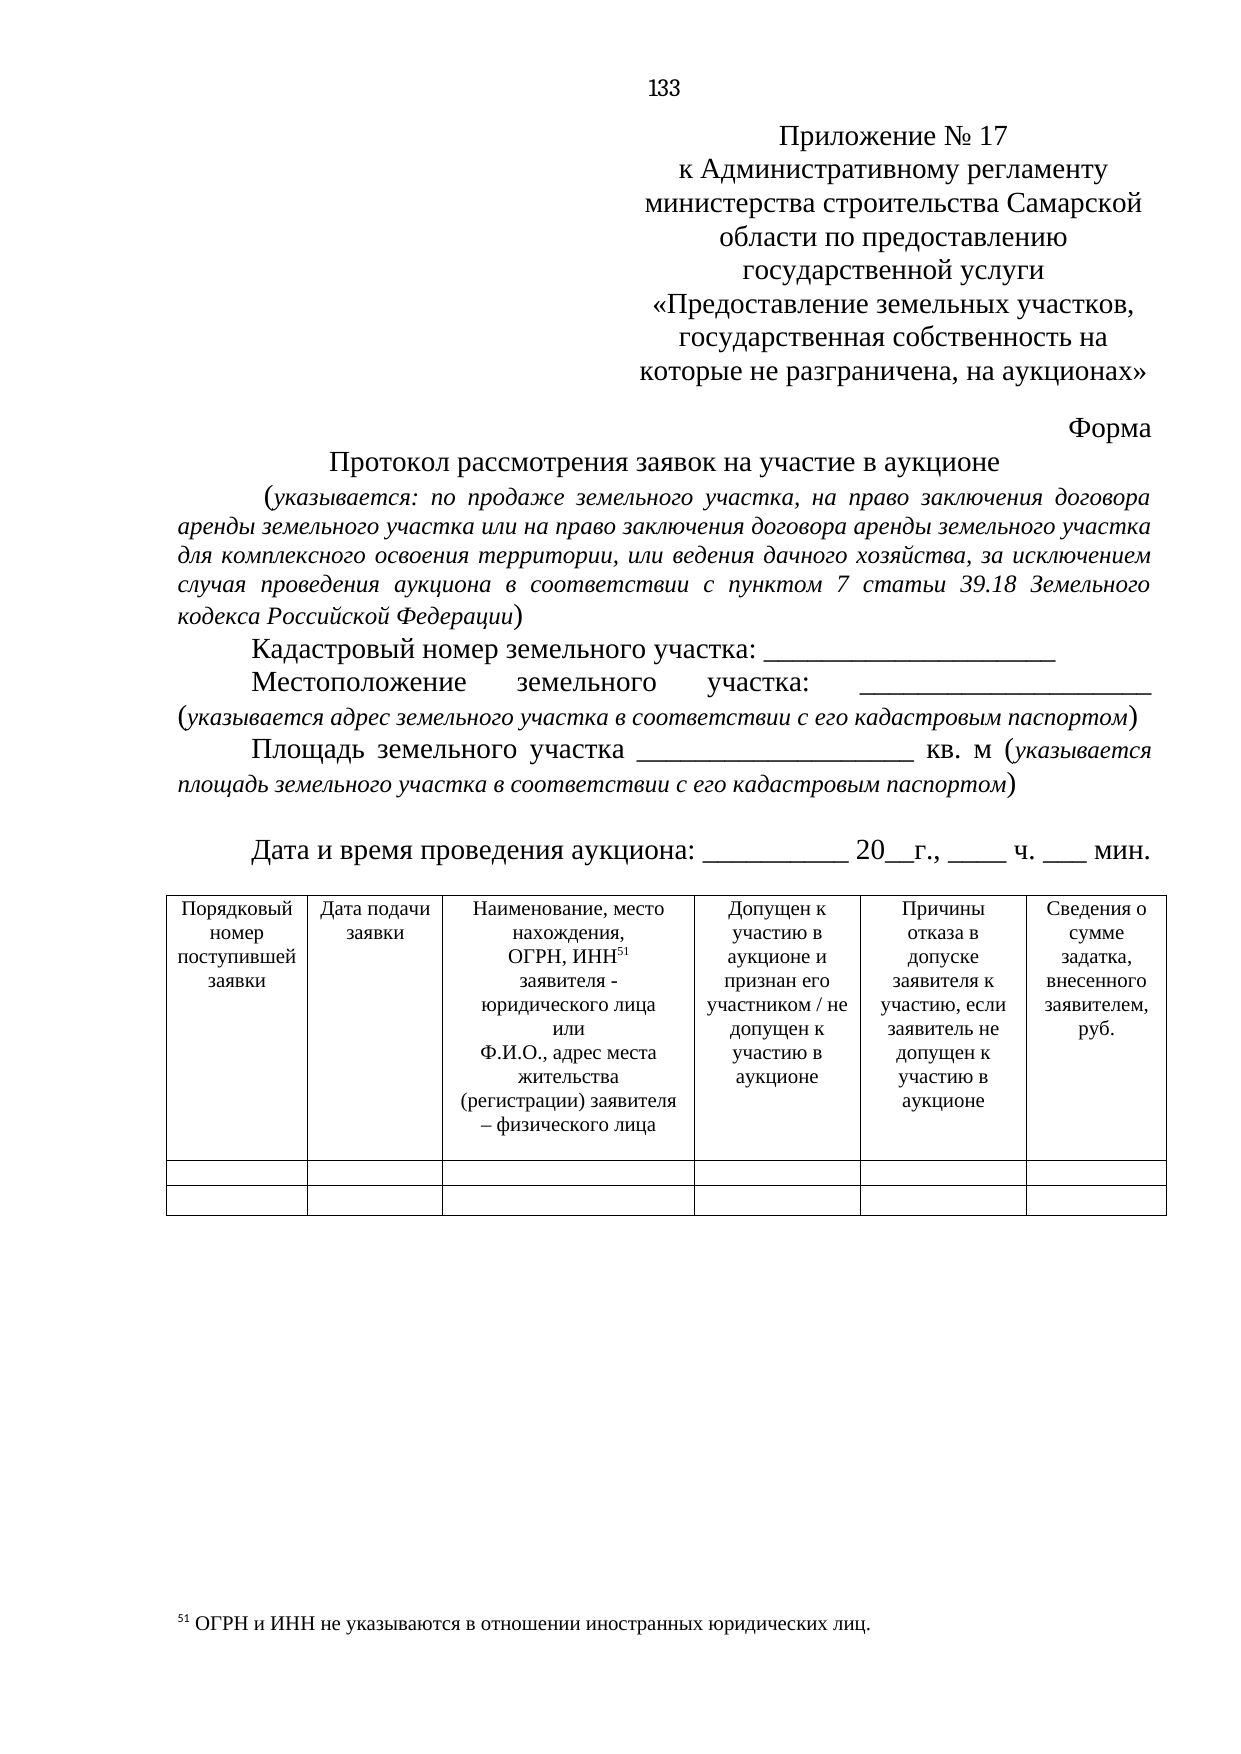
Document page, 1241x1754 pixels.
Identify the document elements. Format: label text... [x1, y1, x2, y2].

text к Административному регламенту министерства строительства Самарской области по предоставлению государственной услуги «Предоставление земельных участков, государственная собственность на которые не разграничена, на аукционах» [635, 152, 1152, 386]
table_cell [443, 1186, 694, 1215]
table_cell [695, 1161, 860, 1185]
table_header Причины отказа в допуске заявителя к участию, если заявитель не допущен к участию в аукционе [861, 896, 1026, 1160]
table_cell [861, 1186, 1026, 1215]
table_cell [443, 1161, 694, 1185]
table_cell [695, 1186, 860, 1215]
table_header Наименование, место нахождения, ОГРН, ИНН заявителя - юридического лица или Ф.И.О., адрес места жительства (регистрации) заявителя – физического лица [443, 896, 694, 1160]
table_header Порядковый номер поступившей заявки [167, 896, 307, 1160]
table_header Дата подачи заявки [308, 896, 442, 1160]
text Форма [177, 411, 1152, 444]
text Приложение № 17 [635, 118, 1152, 152]
text Протокол рассмотрения заявок на участие в аукционе [177, 444, 1152, 478]
table_cell [1027, 1161, 1166, 1185]
table_header Сведения о сумме задатка, внесенного заявителем, руб. [1027, 896, 1166, 1160]
text (указывается: по продаже земельного участка, на право заключения договора аренды земельного участка или на право заключения договора аренды земельного участка для комплексного освоения территории, или ведения дачного хозяйства, за исключением случая проведения аукциона в соответствии с пунктом 7 статьи 39.18 Земельного кодекса Российской Федерации) [177, 478, 1152, 631]
table_cell [1027, 1186, 1166, 1215]
text Дата и время проведения аукциона: __________ 20__г., ____ ч. ___ мин. [177, 832, 1152, 866]
text Местоположение земельного участка: ____________________ (указывается адрес земельного участка в соответствии с его кадастровым паспортом) [177, 664, 1152, 732]
table_cell [167, 1161, 307, 1185]
table_cell [308, 1186, 442, 1215]
table_cell [861, 1161, 1026, 1185]
table_cell [308, 1161, 442, 1185]
text Кадастровый номер земельного участка: ____________________ [177, 631, 1152, 664]
text Площадь земельного участка ___________________ кв. м (указывается площадь земельного участка в соответствии с его кадастровым паспортом) [177, 732, 1152, 799]
table_cell [167, 1186, 307, 1215]
table_header Допущен к участию в аукционе и признан его участником / не допущен к участию в аукционе [695, 896, 860, 1160]
